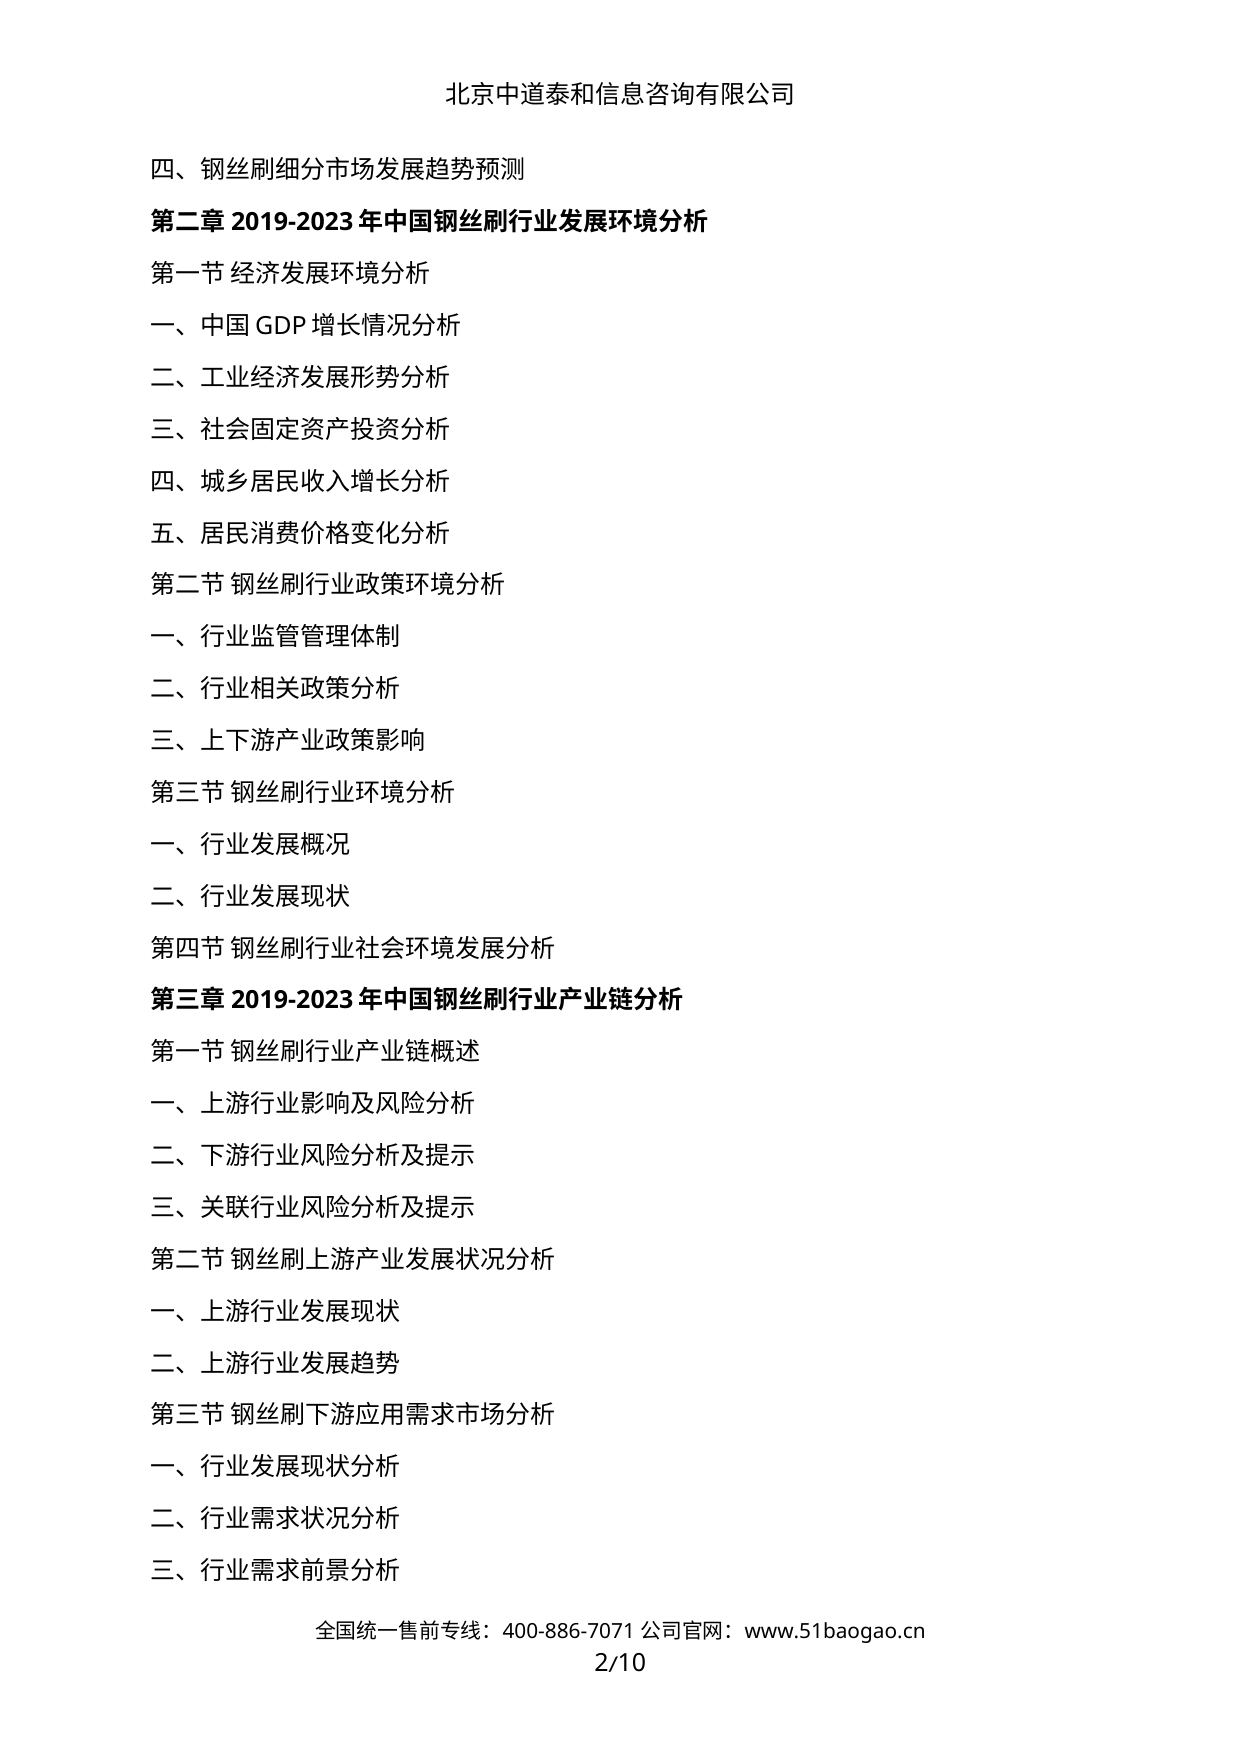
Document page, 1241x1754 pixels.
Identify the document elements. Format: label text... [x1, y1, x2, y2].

text 第二节 钢丝刷行业政策环境分析 [150, 565, 1090, 601]
text 二、下游行业风险分析及提示 [150, 1136, 1090, 1172]
text 第三章 2019-2023年中国钢丝刷行业产业链分析 [150, 980, 1090, 1016]
text 第一节 钢丝刷行业产业链概述 [150, 1032, 1090, 1068]
text 二、上游行业发展趋势 [150, 1343, 1090, 1379]
text 第三节 钢丝刷下游应用需求市场分析 [150, 1395, 1090, 1431]
text 四、城乡居民收入增长分析 [150, 461, 1090, 497]
text 第二节 钢丝刷上游产业发展状况分析 [150, 1239, 1090, 1276]
text 一、上游行业发展现状 [150, 1291, 1090, 1327]
text 四、钢丝刷细分市场发展趋势预测 [150, 150, 1090, 186]
text 三、社会固定资产投资分析 [150, 409, 1090, 446]
text 第二章 2019-2023年中国钢丝刷行业发展环境分析 [150, 202, 1090, 238]
text 三、上下游产业政策影响 [150, 721, 1090, 757]
text 第三节 钢丝刷行业环境分析 [150, 772, 1090, 809]
text 五、居民消费价格变化分析 [150, 513, 1090, 549]
text 一、行业监管管理体制 [150, 617, 1090, 653]
text 二、行业相关政策分析 [150, 669, 1090, 705]
text 一、中国GDP增长情况分析 [150, 306, 1090, 342]
text 二、行业发展现状 [150, 876, 1090, 912]
text 二、行业需求状况分析 [150, 1499, 1090, 1535]
text 第一节 经济发展环境分析 [150, 254, 1090, 290]
text 一、行业发展现状分析 [150, 1447, 1090, 1483]
text 三、关联行业风险分析及提示 [150, 1187, 1090, 1224]
text 第四节 钢丝刷行业社会环境发展分析 [150, 928, 1090, 964]
text 一、上游行业影响及风险分析 [150, 1084, 1090, 1120]
text 二、工业经济发展形势分析 [150, 357, 1090, 394]
text 一、行业发展概况 [150, 824, 1090, 861]
text 三、行业需求前景分析 [150, 1551, 1090, 1587]
